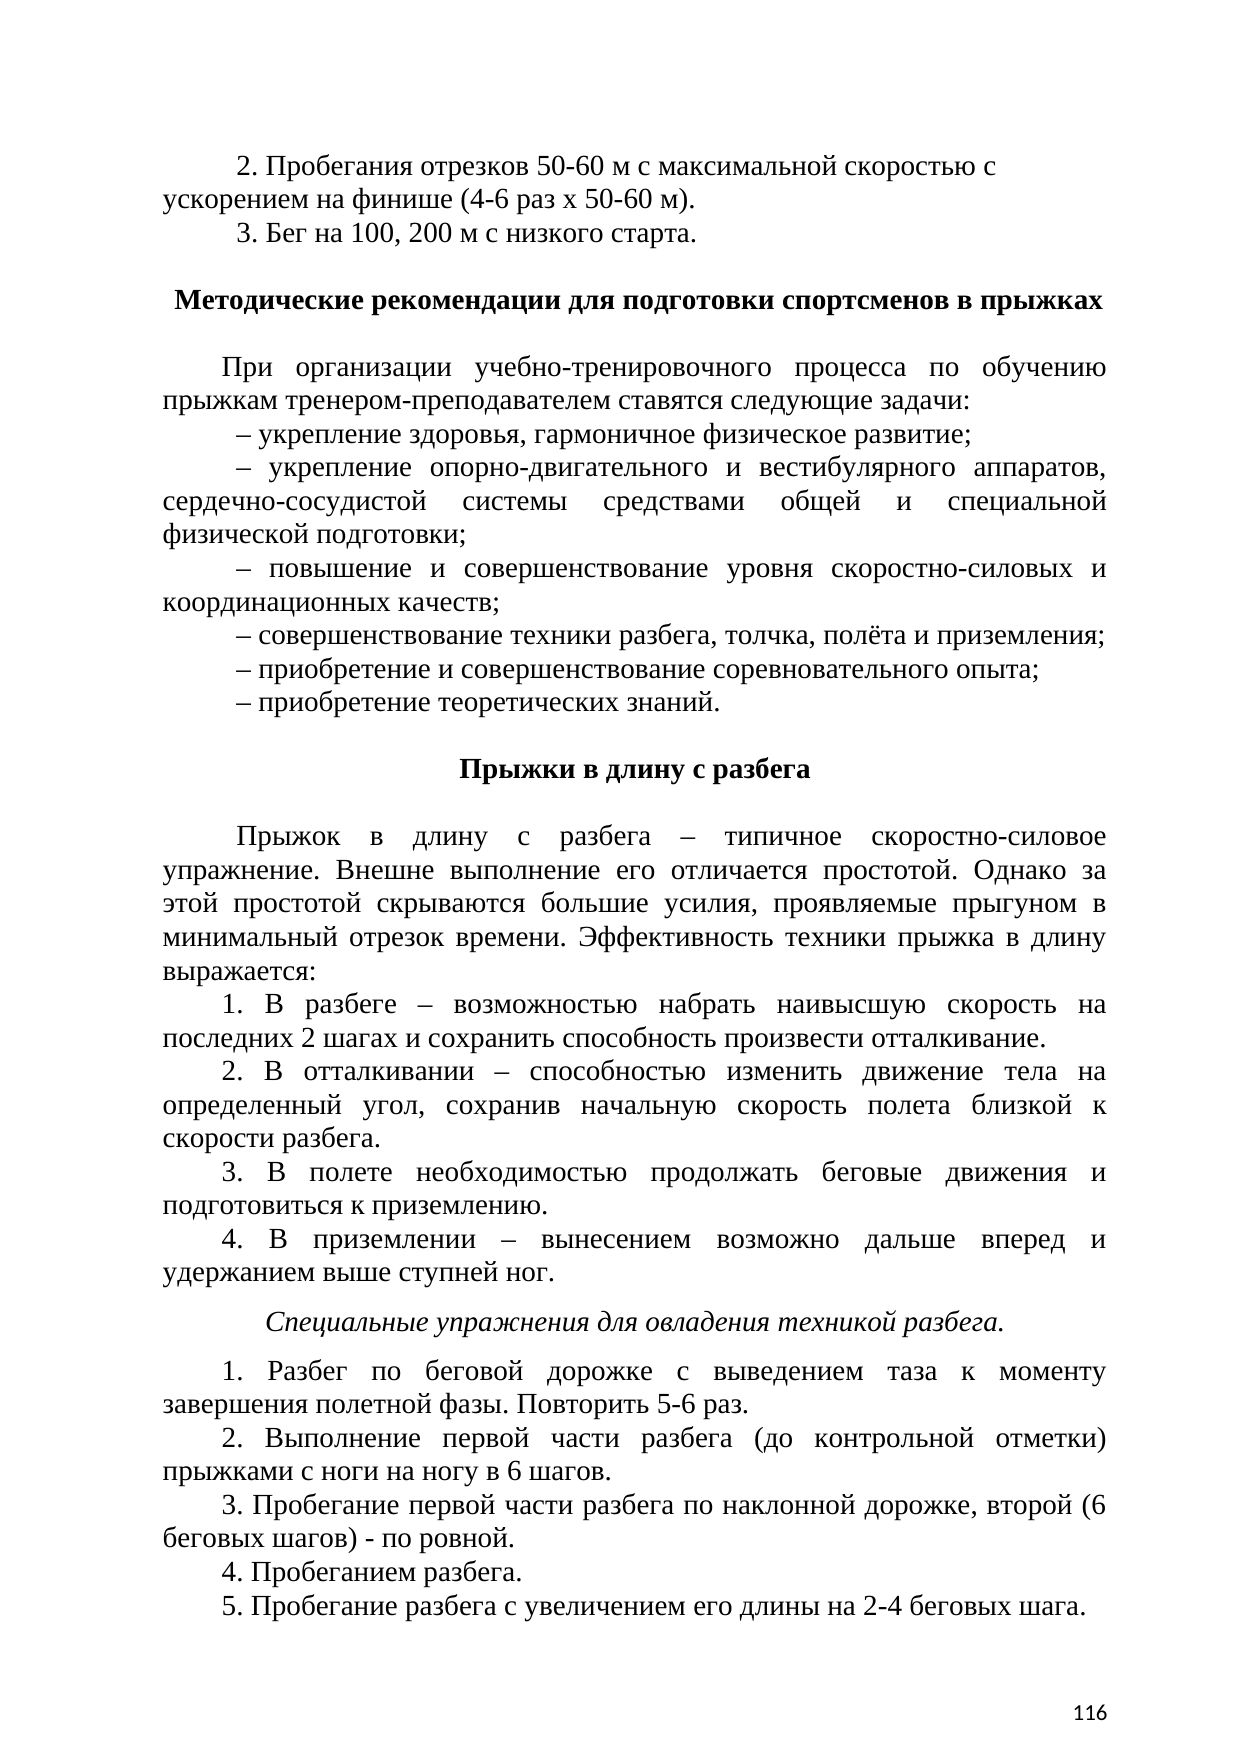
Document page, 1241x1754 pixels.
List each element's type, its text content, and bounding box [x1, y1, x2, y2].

list 1. В разбеге – возможностью набрать наивысшую скорость на последних 2 шагах и сохранить способность произвести отталкивание. [162, 986, 1107, 1053]
text 4. Пробеганием разбега. [162, 1554, 1107, 1588]
list 2. В отталкивании – способностью изменить движение тела на определенный угол, сохранив начальную скорость полета близкой к скорости разбега. [162, 1053, 1107, 1154]
text 2. Пробегания отрезков 50-60 м с максимальной скоростью с ускорением на финише (4-6 раз х 50-60 м). [162, 148, 1107, 215]
text Методические рекомендации для подготовки спортсменов в прыжках [162, 282, 1107, 315]
text 1. Разбег по беговой дорожке с выведением таза к моменту завершения полетной фазы. Повторить 5-6 раз. [162, 1353, 1107, 1420]
text 3. Пробегание первой части разбега по наклонной дорожке, второй (6 беговых шагов) - по ровной. [162, 1487, 1107, 1554]
list 3. В полете необходимостью продолжать беговые движения и подготовиться к приземлению. [162, 1154, 1107, 1221]
text 5. Пробегание разбега с увеличением его длины на 2-4 беговых шага. [162, 1588, 1107, 1621]
text Специальные упражнения для овладения техникой разбега. [162, 1304, 1107, 1337]
text – приобретение и совершенствование соревновательного опыта; [162, 651, 1107, 684]
text При организации учебно-тренировочного процесса по обучению прыжкам тренером-преподавателем ставятся следующие задачи: [162, 349, 1107, 416]
text Прыжки в длину с разбега [162, 751, 1107, 785]
list 4. В приземлении – вынесением возможно дальше вперед и удержанием выше ступней ног. [162, 1221, 1107, 1288]
text – повышение и совершенствование уровня скоростно-силовых и координационных качеств; [162, 550, 1107, 617]
text – совершенствование техники разбега, толчка, полёта и приземления; [162, 617, 1107, 651]
text 3. Бег на 100, 200 м с низкого старта. [162, 215, 1107, 248]
text – приобретение теоретических знаний. [162, 684, 1107, 718]
text Прыжок в длину с разбега – типичное скоростно-силовое упражнение. Внешне выполнение его отличается простотой. Однако за этой простотой скрываются большие усилия, проявляемые прыгуном в минимальный отрезок времени. Эффективность техники прыжка в длину выражается: [162, 818, 1107, 986]
text – укрепление опорно-двигательного и вестибулярного аппаратов, сердечно-сосудистой системы средствами общей и специальной физической подготовки; [162, 449, 1107, 550]
text 2. Выполнение первой части разбега (до контрольной отметки) прыжками с ноги на ногу в 6 шагов. [162, 1420, 1107, 1487]
text – укрепление здоровья, гармоничное физическое развитие; [162, 416, 1107, 449]
